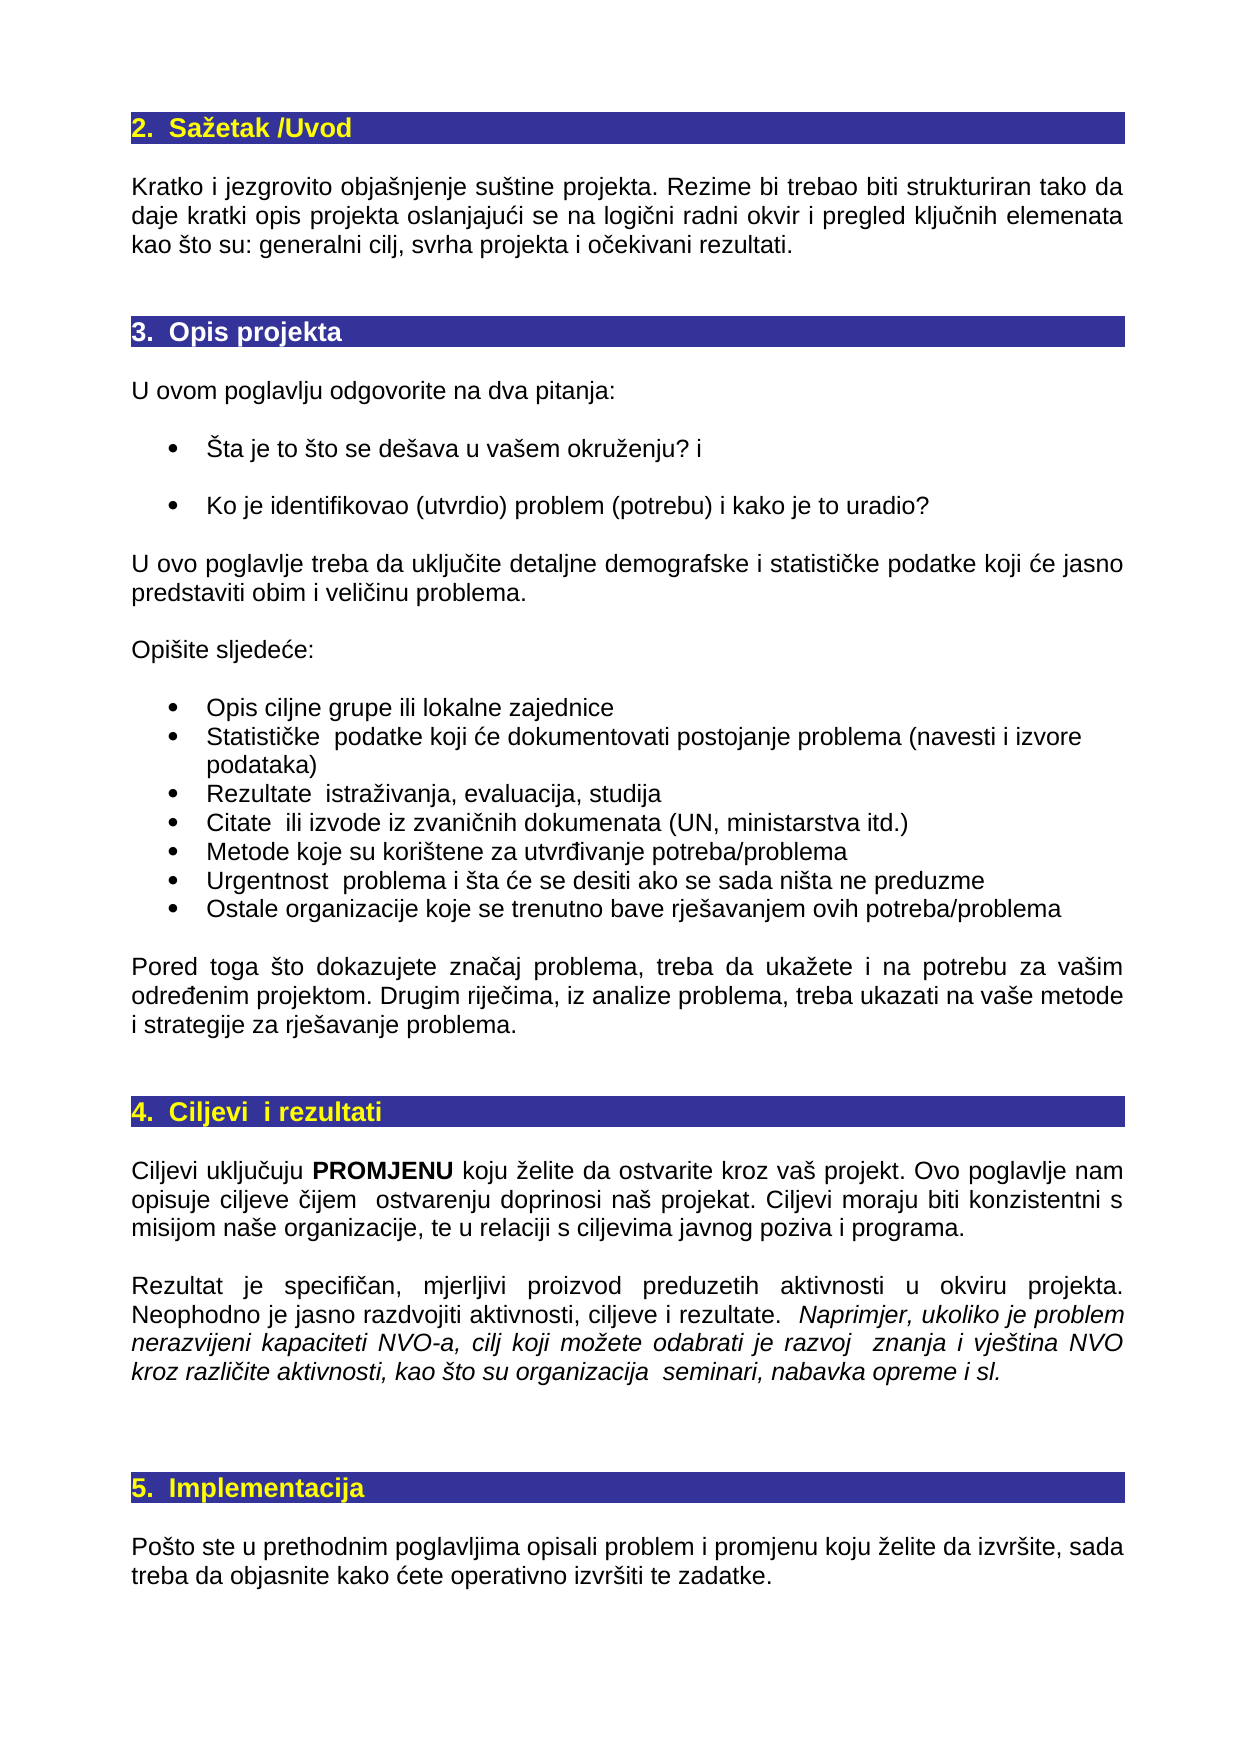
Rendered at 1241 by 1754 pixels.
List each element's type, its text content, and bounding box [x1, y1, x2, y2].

list Šta je to što se dešava u vašem okruženju? i [169, 434, 1125, 462]
list Opis projekta [131, 316, 1125, 347]
text Opišite sljedeće: [131, 635, 1125, 664]
list Urgentnost problema i šta će se desiti ako se sada ništa ne preduzme [169, 866, 1125, 894]
text Kratko i jezgrovito objašnjenje suštine projekta. Rezime bi trebao biti strukturiran tako da daje kratki opis projekta oslanjajući se na logični radni okvir i pregled ključnih elemenata kao što su: generalni cilj, svrha projekta i očekivani rezultati. [131, 172, 1125, 259]
list Implementacija [131, 1472, 1125, 1503]
list Opis ciljne grupe ili lokalne zajednice [169, 693, 1125, 721]
list Citate ili izvode iz zvaničnih dokumenata (UN, ministarstva itd.) [169, 808, 1125, 837]
text Ciljevi uključuju PROMJENU koju želite da ostvarite kroz vaš projekt. Ovo poglavlje nam opisuje ciljeve čijem ostvarenju doprinosi naš projekat. Ciljevi moraju biti konzistentni s misijom naše organizacije, te u relaciji s ciljevima javnog poziva i programa. [131, 1156, 1125, 1242]
text U ovom poglavlju odgovorite na dva pitanja: [131, 376, 1125, 405]
text Pošto ste u prethodnim poglavljima opisali problem i promjenu koju želite da izvršite, sada treba da objasnite kako ćete operativno izvršiti te zadatke. [131, 1532, 1125, 1589]
text Rezultat je specifičan, mjerljivi proizvod preduzetih aktivnosti u okviru projekta. Neophodno je jasno razdvojiti aktivnosti, ciljeve i rezultate. Naprimjer, ukoliko je problem nerazvijeni kapaciteti NVO-a, cilj koji možete odabrati je razvoj znanja i vještina NVO kroz različite aktivnosti, kao što su organizacija seminari, nabavka opreme i sl. [131, 1271, 1125, 1386]
list Metode koje su korištene za utvrđivanje potreba/problema [169, 837, 1125, 866]
list Ko je identifikovao (utvrdio) problem (potrebu) i kako je to uradio? [169, 491, 1125, 520]
list Statističke podatke koji će dokumentovati postojanje problema (navesti i izvore podataka) [169, 721, 1125, 779]
list Ciljevi i rezultati [131, 1096, 1125, 1127]
list Ostale organizacije koje se trenutno bave rješavanjem ovih potreba/problema [169, 894, 1125, 923]
list Rezultate istraživanja, evaluacija, studija [169, 779, 1125, 808]
text U ovo poglavlje treba da uključite detaljne demografske i statističke podatke koji će jasno predstaviti obim i veličinu problema. [131, 549, 1125, 606]
list Sažetak /Uvod [131, 112, 1125, 144]
text Pored toga što dokazujete značaj problema, treba da ukažete i na potrebu za vašim određenim projektom. Drugim riječima, iz analize problema, treba ukazati na vaše metode i strategije za rješavanje problema. [131, 952, 1125, 1038]
